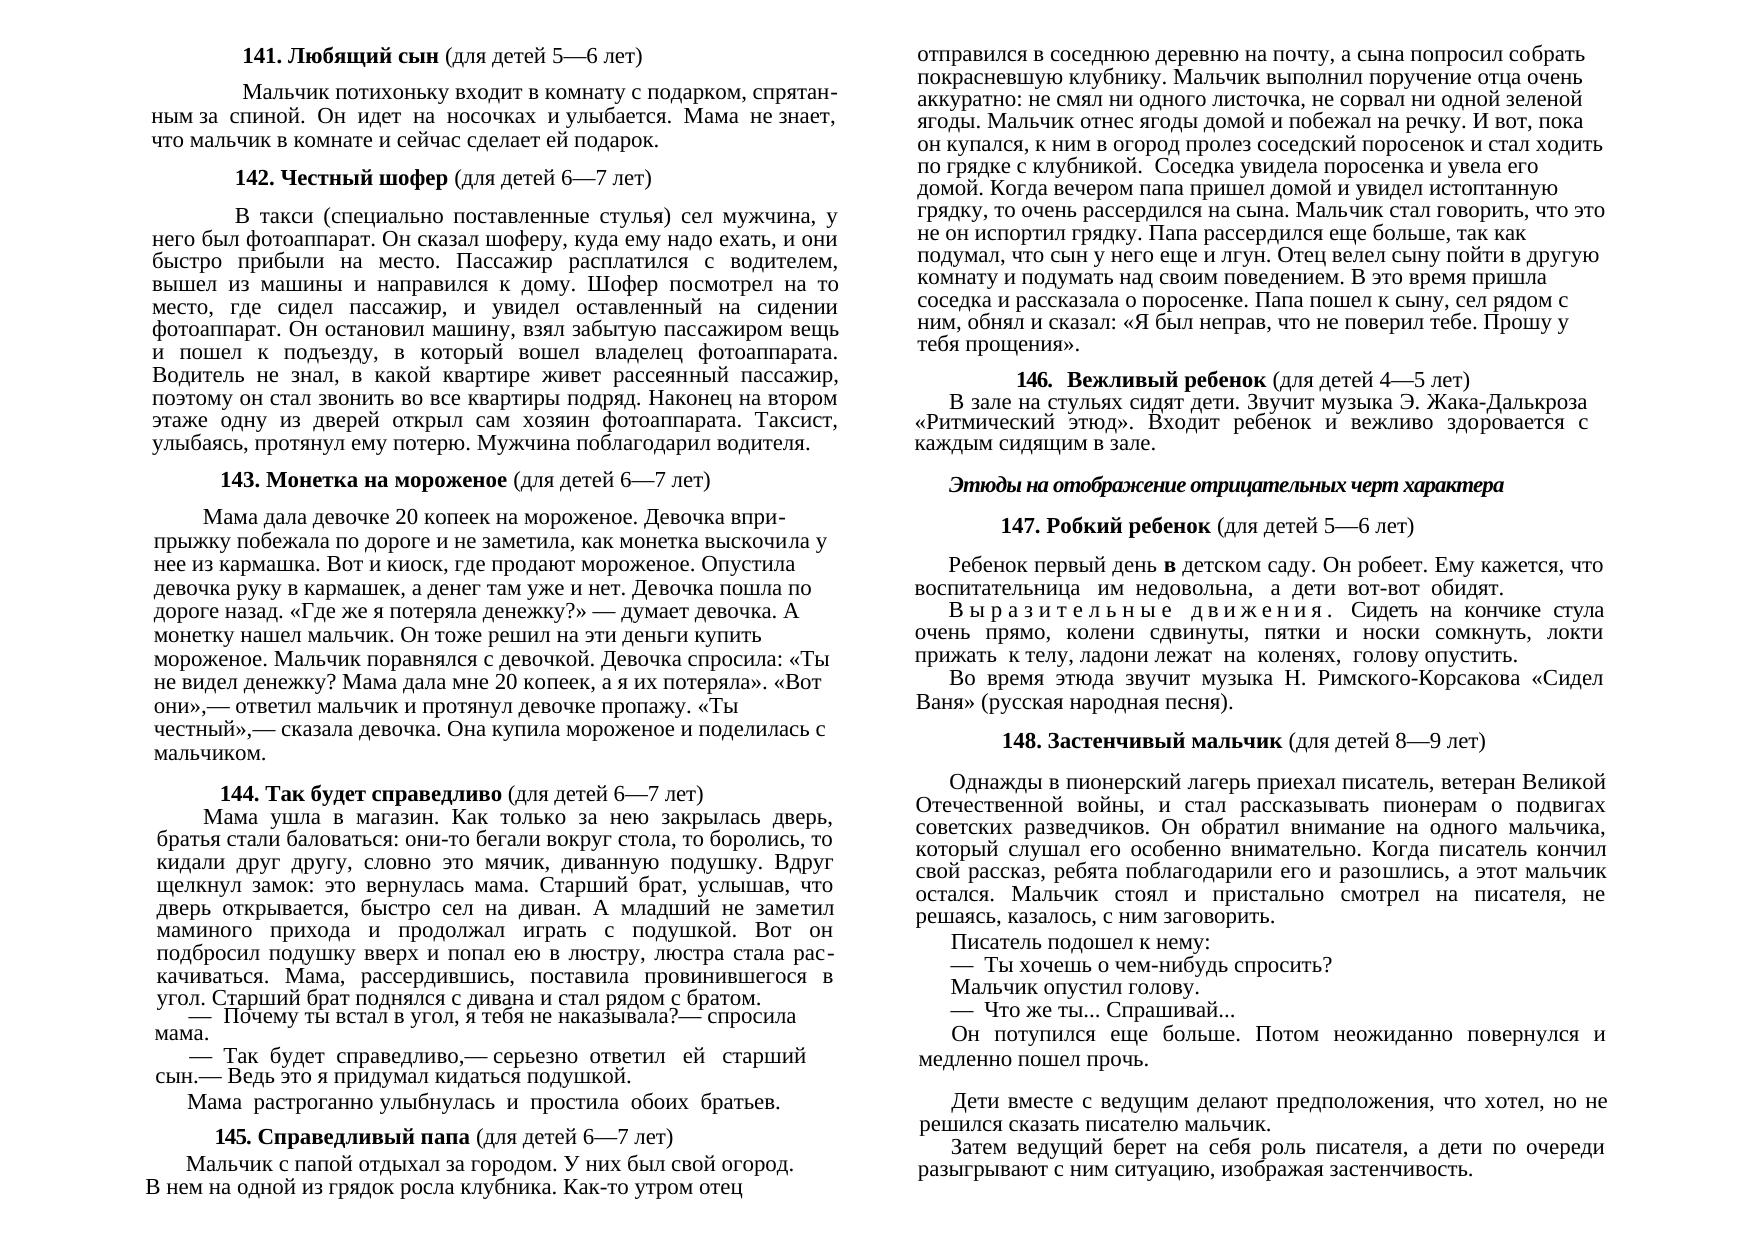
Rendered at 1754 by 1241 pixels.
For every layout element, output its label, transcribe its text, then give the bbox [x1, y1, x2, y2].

text В такси (специально поставленные стулья) сел мужчина, у него был фотоаппарат. Он сказал шоферу, куда ему надо ехать, и они быстро прибыли на место. Пассажир расплатился с водителем, вышел из машины и направился к дому. Шофер посмотрел на то место, где сидел пассажир, и увидел оставленный на сидении фотоаппарат. Он остановил машину, взял забытую пассажиром вещь и пошел к подъезду, в который вошел владелец фотоаппарата. Водитель не знал, в какой квартире живет рассеянный пассажир, поэтому он стал звонить во все квартиры подряд. Наконец на втором этаже одну из дверей открыл сам хозяин фотоаппарата. Таксист, улыбаясь, протянул ему потерю. Мужчина поблагодарил водителя. [152, 205, 839, 455]
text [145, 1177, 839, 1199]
text 146. Вежливый ребенок (для детей 4—5 лет) [1016, 366, 1611, 392]
list Так будет справедливо,— серьезно ответил ей старший сын.— Ведь это я придумал кидаться подушкой. [155, 1047, 839, 1088]
text Затем ведущий берет на себя роль писателя, а дети по очереди разыгрывают с ним ситуацию, изображая застенчивость. [918, 1136, 1607, 1181]
text 143. Монетка на мороженое (для детей 6—7 лет) [153, 469, 839, 492]
text Мама ушла в магазин. Как только за нею закрылась дверь, братья стали баловаться: они-то бегали вокруг стола, то боролись, то кидали друг другу, словно это мячик, диванную подушку. Вдруг щелкнул замок: это вернулась мама. Старший брат, услышав, что дверь открывается, быстро сел на диван. А младший не заметил маминого прихода и продолжал играть с подушкой. Вот он подбросил подушку вверх и попал ею в люстру, люстра стала раскачиваться. Мама, рассердившись, поставила провинившегося в угол. Старший брат поднялся с дивана и стал рядом с братом. [156, 806, 834, 1010]
text Выразительные движения. Сидеть на кончике стула очень прямо, колени сдвинуты, пятки и носки сомкнуть, локти прижать к телу, ладони лежат на коленях, голову опустить. [914, 600, 1604, 667]
text Дети вместе с ведущим делают предположения, что хотел, но не решился сказать писателю мальчик. [919, 1090, 1609, 1136]
text Этюды на отображение отрицательных черт характера [914, 475, 1588, 496]
list Почему ты встал в угол, я тебя не наказывала?— спросила мама. [154, 1010, 839, 1043]
text В нем на одной из грядок росла клубника. Как-то утром отец отправился в соседнюю деревню на почту, а сына попросил собрать покрасневшую клубнику. Мальчик выполнил поручение отца очень аккуратно: не смял ни одного листочка, не сорвал ни одной зеленой ягоды. Мальчик отнес ягоды домой и побежал на речку. И вот, пока он купался, к ним в огород пролез соседский поросенок и стал ходить по грядке с клубникой. Соседка увидела поросенка и увела его домой. Когда вечером папа пришел домой и увидел истоптанную грядку, то очень рассердился на сына. Мальчик стал говорить, что это не он испортил грядку. Папа рассердился еще больше, так как подумал, что сын у него еще и лгун. Отец велел сыну пойти в другую комнату и подумать над своим поведением. В это время пришла соседка и рассказала о поросенке. Папа пошел к сыну, сел рядом с ним, обнял и сказал: «Я был неправ, что не поверил тебе. Прошу у тебя прощения». [917, 44, 1611, 356]
text Мама растроганно улыбнулась и простила обоих братьев. [187, 1088, 839, 1114]
list Ты хочешь о чем-нибудь спросить? Мальчик опустил голову. [950, 954, 1386, 999]
text 147. Робкий ребенок (для детей 5—6 лет) [949, 517, 1588, 538]
text 144. Так будет справедливо (для детей 6—7 лет) [156, 783, 834, 806]
text 148. Застенчивый мальчик (для детей 8—9 лет) [1002, 727, 1611, 753]
list Что же ты... Спрашивай... [950, 999, 1611, 1022]
text В зале на стульях сидят дети. Звучит музыка Э. Жака-Далькроза «Ритмический этюд». Входит ребенок и вежливо здоровается с каждым сидящим в зале. [914, 392, 1588, 455]
text Во время этюда звучит музыка Н. Римского-Корсакова «Сидел Ваня» (русская народная песня). [916, 667, 1604, 714]
text Ребенок первый день в детском саду. Он робеет. Ему кажется, что воспитательница им недовольна, а дети вот-вот обидят. [914, 555, 1604, 600]
text Однажды в пионерский лагерь приехал писатель, ветеран Великой Отечественной войны, и стал рассказывать пионерам о подвигах советских разведчиков. Он обратил внимание на одного мальчика, который слушал его особенно внимательно. Когда писатель кончил свой рассказ, ребята поблагодарили его и разошлись, а этот мальчик остался. Мальчик стоял и пристально смотрел на писателя, не решаясь, казалось, с ним заговорить. [915, 772, 1607, 928]
text 145. Справедливый папа (для детей 6—7 лет) Мальчик с папой отдыхал за городом. У них был свой огород. [186, 1123, 839, 1177]
text Он потупился еще больше. Потом неожиданно повернулся и медленно пошел прочь. [918, 1022, 1607, 1071]
text Мама дала девочке 20 копеек на мороженое. Девочка вприпрыжку побежала по дороге и не заметила, как монетка выскочила у нее из кармашка. Вот и киоск, где продают мороженое. Опустила девочка руку в кармашек, а денег там уже и нет. Девочка пошла по дороге назад. «Где же я потеряла денежку?» — думает девочка. А монетку нашел мальчик. Он тоже решил на эти деньги купить мороженое. Мальчик поравнялся с девочкой. Девочка спросила: «Ты не видел денежку? Мама дала мне 20 копеек, а я их потеряла». «Вот они»,— ответил мальчик и протянул девочке пропажу. «Ты честный»,— сказала девочка. Она купила мороженое и поделилась с мальчиком. [153, 506, 839, 765]
text Мальчик потихоньку входит в комнату с подарком, спрятанным за спиной. Он идет на носочках и улыбается. Мама не знает, что мальчик в комнате и сейчас сделает ей подарок. [151, 81, 839, 152]
text 141. Любящий сын (для детей 5—6 лет) [151, 44, 839, 68]
text 142. Честный шофер (для детей 6—7 лет) [152, 167, 839, 190]
text Писатель подошел к нему: [951, 928, 1611, 954]
